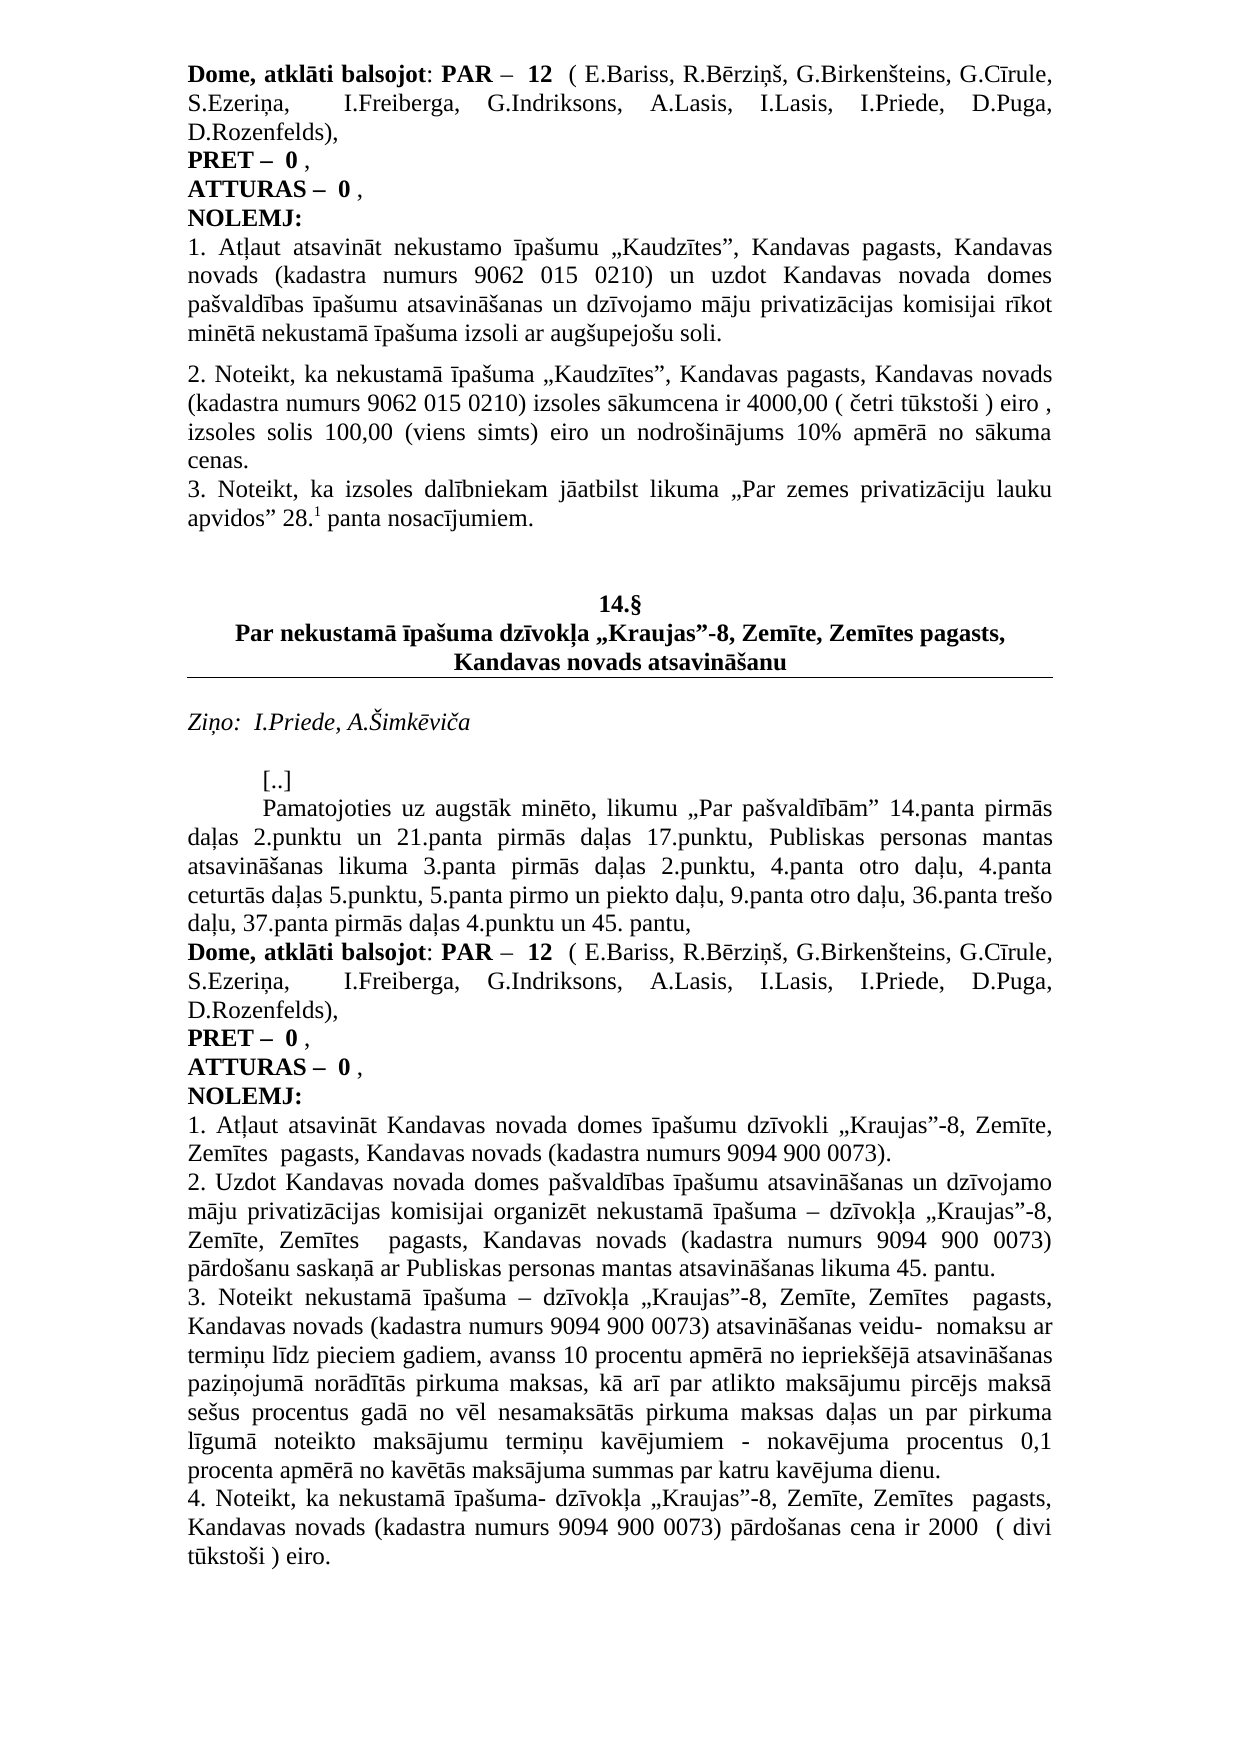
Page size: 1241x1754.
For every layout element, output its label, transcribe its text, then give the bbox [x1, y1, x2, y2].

text ATTURAS – 0 , [187, 174, 1053, 203]
text PRET – 0 , [187, 1023, 1053, 1052]
text Dome, atklāti balsojot: PAR – 12 ( E.Bariss, R.Bērziņš, G.Birkenšteins, G.Cīrule, S.Ezeriņa, I.Freiberga, G.Indriksons, A.Lasis, I.Lasis, I.Priede, D.Puga, D.Rozenfelds), [187, 937, 1053, 1023]
text 1. Atļaut atsavināt Kandavas novada domes īpašumu dzīvokli „Kraujas”-8, Zemīte, Zemītes pagasts, Kandavas novads (kadastra numurs 9094 900 0073). [187, 1110, 1053, 1167]
list 2. Noteikt, ka nekustamā īpašuma „Kaudzītes”, Kandavas pagasts, Kandavas novads (kadastra numurs 9062 015 0210) izsoles sākumcena ir 4000,00 ( četri tūkstoši ) eiro , izsoles solis 100,00 (viens simts) eiro un nodrošinājums 10% apmērā no sākuma cenas. [187, 359, 1053, 474]
text 3. Noteikt nekustamā īpašuma – dzīvokļa „Kraujas”-8, Zemīte, Zemītes pagasts, Kandavas novads (kadastra numurs 9094 900 0073) atsavināšanas veidu- nomaksu ar termiņu līdz pieciem gadiem, avanss 10 procentu apmērā no iepriekšējā atsavināšanas paziņojumā norādītās pirkuma maksas, kā arī par atlikto maksājumu pircējs maksā sešus procentus gadā no vēl nesamaksātās pirkuma maksas daļas un par pirkuma līgumā noteikto maksājumu termiņu kavējumiem - nokavējuma procentus 0,1 procenta apmērā no kavētās maksājuma summas par katru kavējuma dienu. [187, 1282, 1053, 1483]
text 2. Uzdot Kandavas novada domes pašvaldības īpašumu atsavināšanas un dzīvojamo māju privatizācijas komisijai organizēt nekustamā īpašuma – dzīvokļa „Kraujas”-8, Zemīte, Zemītes pagasts, Kandavas novads (kadastra numurs 9094 900 0073) pārdošanu saskaņā ar Publiskas personas mantas atsavināšanas likuma 45. pantu. [187, 1167, 1053, 1282]
text 14.§ [187, 589, 1053, 618]
list 3. Noteikt, ka izsoles dalībniekam jāatbilst likuma „Par zemes privatizāciju lauku apvidos” 28.1 panta nosacījumiem. [187, 474, 1053, 532]
text 4. Noteikt, ka nekustamā īpašuma- dzīvokļa „Kraujas”-8, Zemīte, Zemītes pagasts, Kandavas novads (kadastra numurs 9094 900 0073) pārdošanas cena ir 2000 ( divi tūkstoši ) eiro. [187, 1483, 1053, 1570]
text NOLEMJ: [187, 203, 1053, 232]
text PRET – 0 , [187, 145, 1053, 174]
text Dome, atklāti balsojot: PAR – 12 ( E.Bariss, R.Bērziņš, G.Birkenšteins, G.Cīrule, S.Ezeriņa, I.Freiberga, G.Indriksons, A.Lasis, I.Lasis, I.Priede, D.Puga, D.Rozenfelds), [187, 59, 1053, 145]
text NOLEMJ: [187, 1081, 1053, 1110]
text ATTURAS – 0 , [187, 1052, 1053, 1081]
text Ziņo: I.Priede, A.Šimkēviča [187, 707, 1053, 736]
text [..] [187, 765, 1053, 793]
text 1. Atļaut atsavināt nekustamo īpašumu „Kaudzītes”, Kandavas pagasts, Kandavas novads (kadastra numurs 9062 015 0210) un uzdot Kandavas novada domes pašvaldības īpašumu atsavināšanas un dzīvojamo māju privatizācijas komisijai rīkot minētā nekustamā īpašuma izsoli ar augšupejošu soli. [187, 232, 1053, 347]
text Par nekustamā īpašuma dzīvokļa „Kraujas”-8, Zemīte, Zemītes pagasts, Kandavas novads atsavināšanu [187, 618, 1053, 677]
text Pamatojoties uz augstāk minēto, likumu „Par pašvaldībām” 14.panta pirmās daļas 2.punktu un 21.panta pirmās daļas 17.punktu, Publiskas personas mantas atsavināšanas likuma 3.panta pirmās daļas 2.punktu, 4.panta otro daļu, 4.panta ceturtās daļas 5.punktu, 5.panta pirmo un piekto daļu, 9.panta otro daļu, 36.panta trešo daļu, 37.panta pirmās daļas 4.punktu un 45. pantu, [187, 793, 1053, 937]
